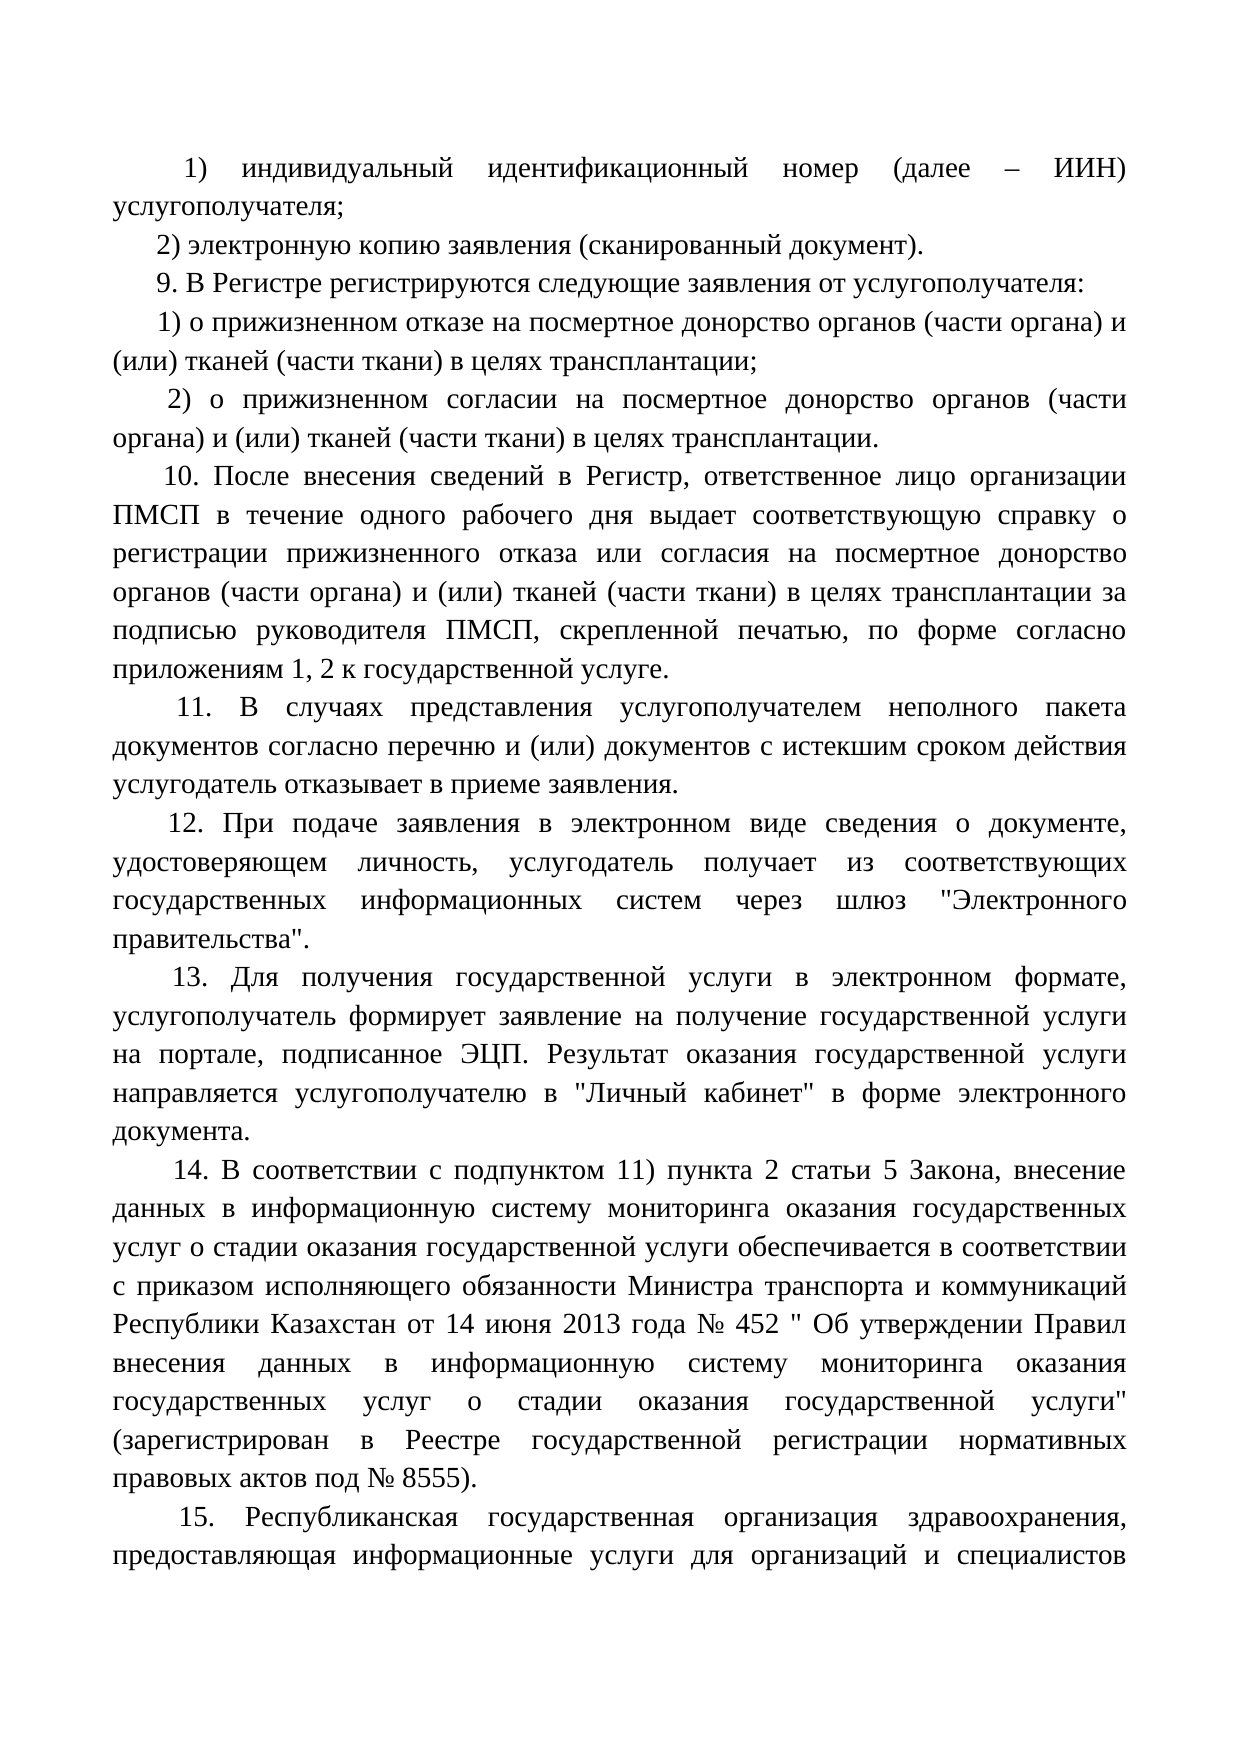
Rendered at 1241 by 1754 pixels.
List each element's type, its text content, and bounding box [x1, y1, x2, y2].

text 14. В соответствии с подпунктом 11) пункта 2 статьи 5 Закона, внесение данных в информационную систему мониторинга оказания государственных услуг о стадии оказания государственной услуги обеспечивается в соответствии с приказом исполняющего обязанности Министра транспорта и коммуникаций Республики Казахстан от 14 июня 2013 года № 452 " Об утверждении Правил внесения данных в информационную систему мониторинга оказания государственных услуг о стадии оказания государственной услуги" (зарегистрирован в Реестре государственной регистрации нормативных правовых актов под № 8555). [112, 1152, 1128, 1494]
text 11. В случаях представления услугополучателем неполного пакета документов согласно перечню и (или) документов с истекшим сроком действия услугодатель отказывает в приеме заявления. [112, 689, 1128, 800]
text 12. При подаче заявления в электронном виде сведения о документе, удостоверяющем личность, услугодатель получает из соответствующих государственных информационных систем через шлюз "Электронного правительства". [112, 805, 1128, 954]
text 10. После внесения сведений в Регистр, ответственное лицо организации ПМСП в течение одного рабочего дня выдает соответствующую справку о регистрации прижизненного отказа или согласия на посмертное донорство органов (части органа) и (или) тканей (части ткани) в целях трансплантации за подписью руководителя ПМСП, скрепленной печатью, по форме согласно приложениям 1, 2 к государственной услуге. [112, 458, 1128, 684]
text 1) о прижизненном отказе на посмертное донорство органов (части органа) и (или) тканей (части ткани) в целях трансплантации; [112, 304, 1128, 376]
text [112, 1499, 1128, 1571]
text 1) индивидуальный идентификационный номер (далее – ИИН) услугополучателя; [112, 150, 1128, 222]
text 13. Для получения государственной услуги в электронном формате, услугополучатель формирует заявление на получение государственной услуги на портале, подписанное ЭЦП. Результат оказания государственной услуги направляется услугополучателю в "Личный кабинет" в форме электронного документа. [112, 959, 1128, 1147]
text 2) о прижизненном согласии на посмертное донорство органов (части органа) и (или) тканей (части ткани) в целях трансплантации. [112, 381, 1128, 453]
text 9. В Регистре регистрируются следующие заявления от услугополучателя: [112, 266, 1128, 299]
text 2) электронную копию заявления (сканированный документ). [112, 227, 1128, 261]
